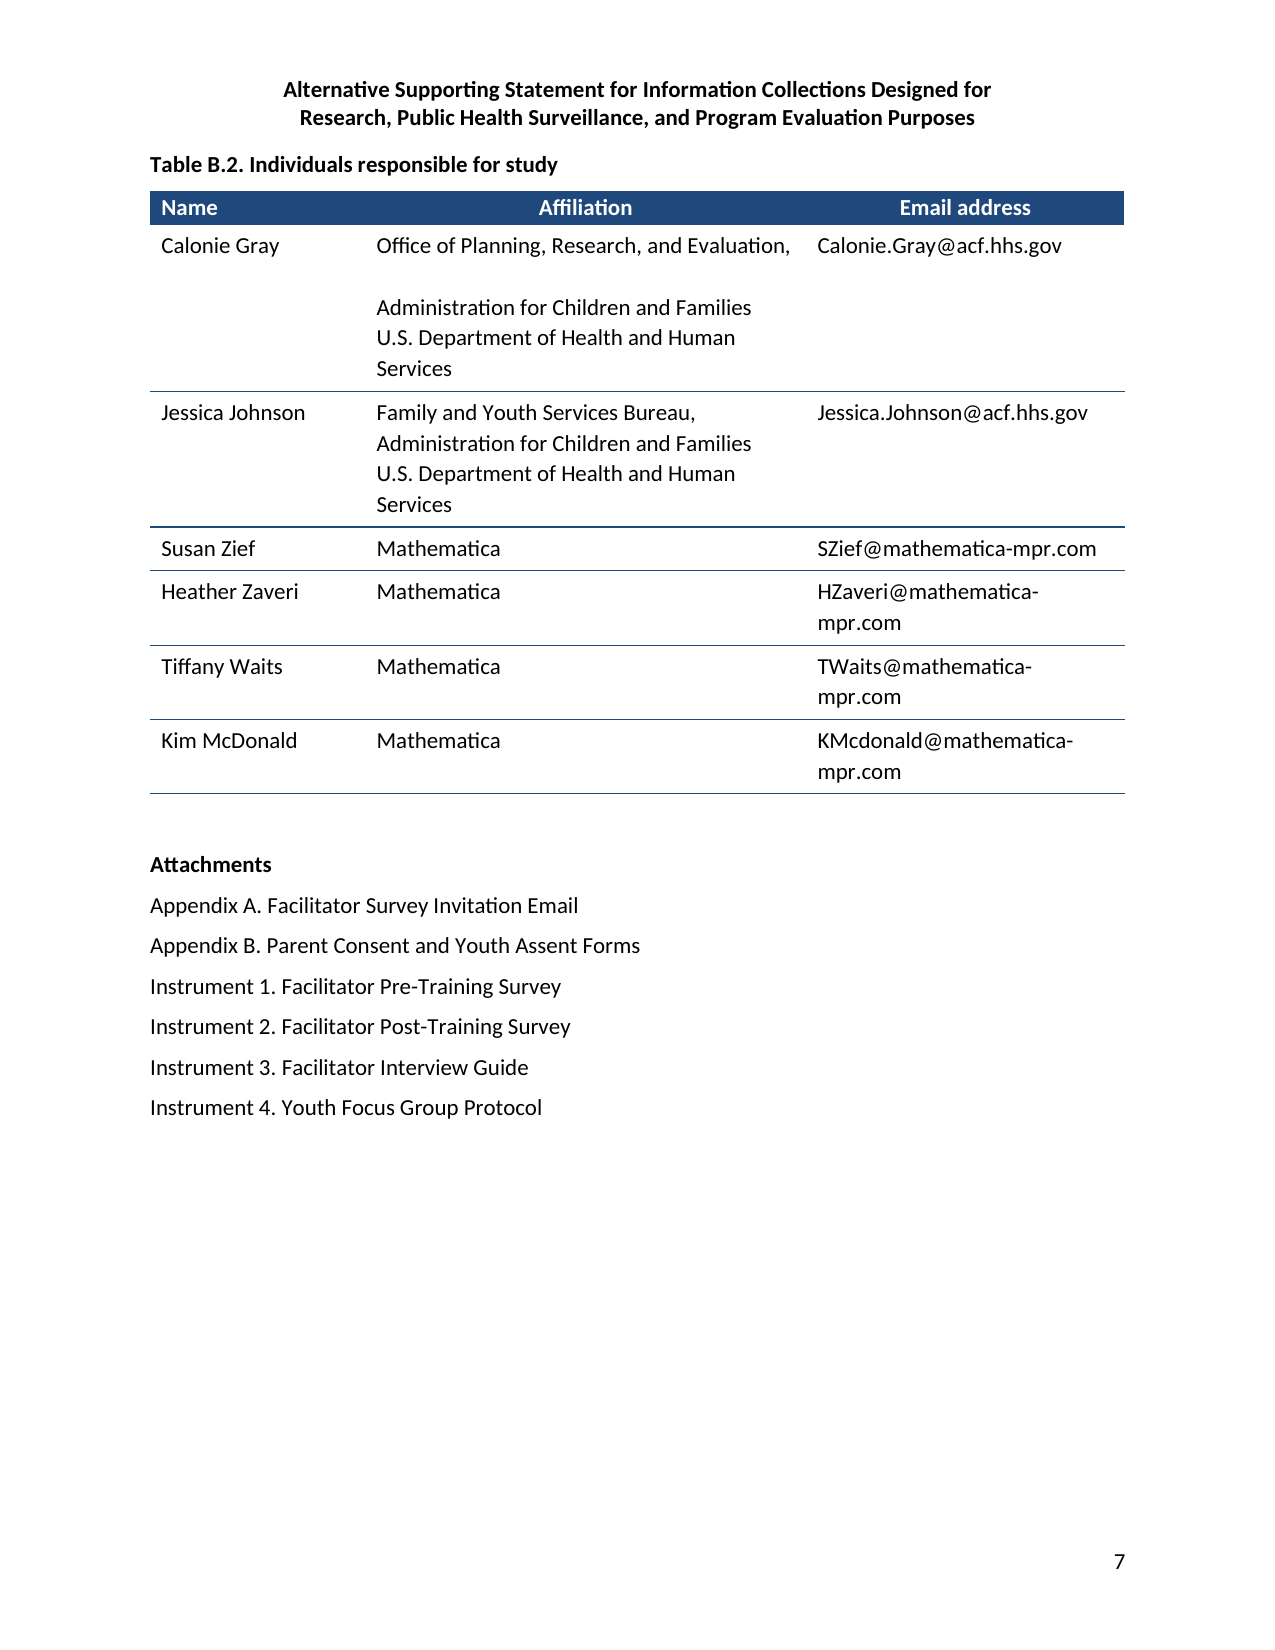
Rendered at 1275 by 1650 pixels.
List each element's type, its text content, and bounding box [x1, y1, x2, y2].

table_cell Heather Zaveri [150, 571, 365, 644]
table_cell HZaveri@mathematica-mpr.com [806, 571, 1124, 644]
table_header Email address [806, 191, 1124, 225]
text Instrument 4. Youth Focus Group Protocol [150, 1093, 1125, 1121]
subtitle Table B.2. Individuals responsible for study [150, 150, 1125, 178]
table_cell Mathematica [365, 646, 806, 719]
text Appendix B. Parent Consent and Youth Assent Forms [150, 931, 1125, 959]
table_cell Kim McDonald [150, 720, 365, 793]
table_cell KMcdonald@mathematica-mpr.com [806, 720, 1124, 793]
text Attachments [150, 850, 1125, 878]
table_cell Jessica Johnson [150, 392, 365, 526]
text Appendix A. Facilitator Survey Invitation Email [150, 891, 1125, 919]
table_cell Calonie.Gray@acf.hhs.gov [806, 225, 1124, 391]
table_cell TWaits@mathematica-mpr.com [806, 646, 1124, 719]
table_cell SZief@mathematica-mpr.com [806, 528, 1124, 570]
table_cell Mathematica [365, 528, 806, 570]
text Instrument 2. Facilitator Post-Training Survey [150, 1012, 1125, 1040]
table_cell Mathematica [365, 571, 806, 644]
table_header Name [150, 191, 365, 225]
table_cell Family and Youth Services Bureau, Administration for Children and Families U.S. Department of Health and Human Services [365, 392, 806, 526]
table_cell Jessica.Johnson@acf.hhs.gov [806, 392, 1124, 526]
text Instrument 3. Facilitator Interview Guide [150, 1053, 1125, 1081]
text Instrument 1. Facilitator Pre-Training Survey [150, 972, 1125, 1000]
table_cell Calonie Gray [150, 225, 365, 391]
table_cell Tiffany Waits [150, 646, 365, 719]
table_header Affiliation [365, 191, 806, 225]
table_cell Office of Planning, Research, and Evaluation, Administration for Children and Families U.S. Department of Health and Human Services [365, 225, 806, 391]
table_cell Susan Zief [150, 528, 365, 570]
table_cell Mathematica [365, 720, 806, 793]
